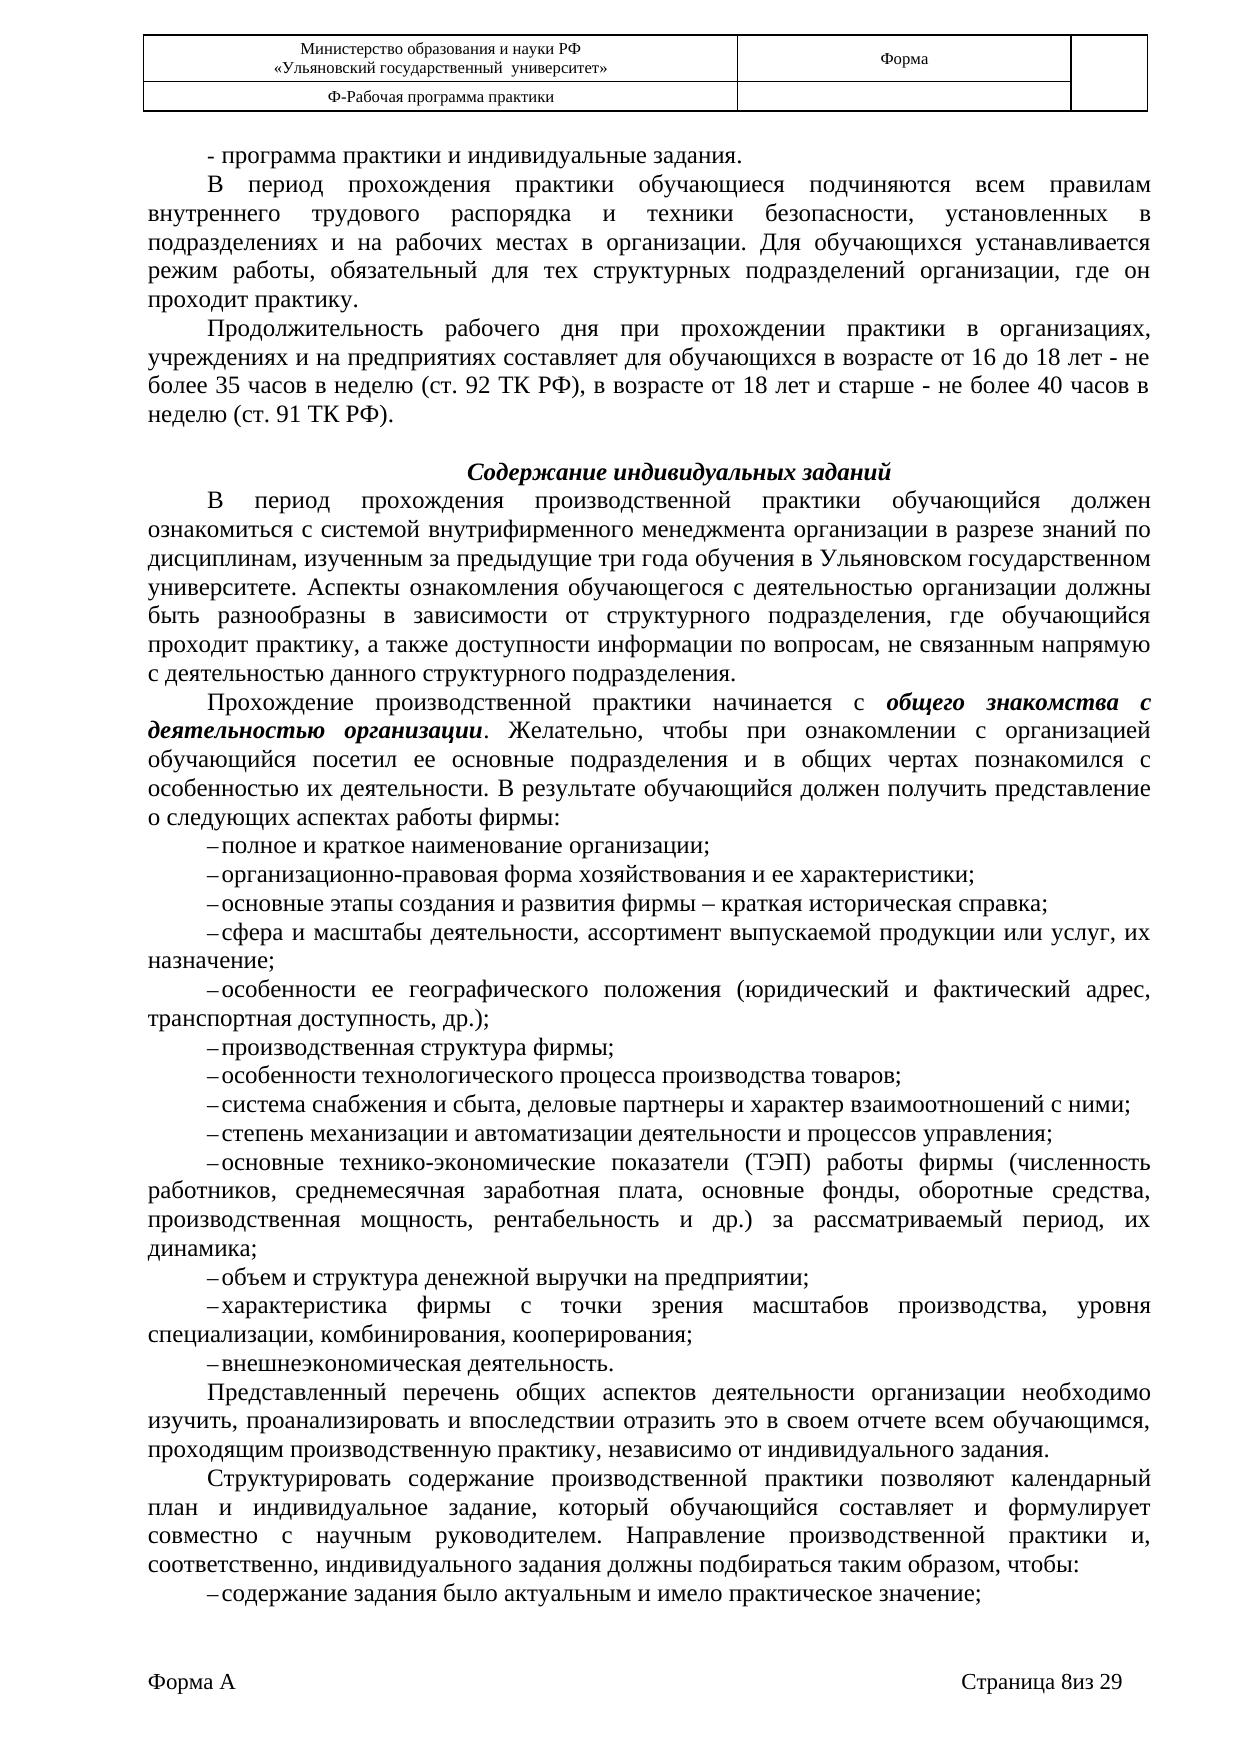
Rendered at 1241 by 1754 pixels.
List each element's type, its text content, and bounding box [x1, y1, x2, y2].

list программа практики и индивидуальные задания. [148, 140, 1152, 169]
list сфера и масштабы деятельности, ассортимент выпускаемой продукции или услуг, их назначение; [148, 917, 1152, 974]
text Продолжительность рабочего дня при прохождении практики в организациях, учреждениях и на предприятиях составляет для обучающихся в возрасте от 16 до 18 лет - не более 35 часов в неделю (ст. 92 ТК РФ), в возрасте от 18 лет и старше - не более 40 часов в неделю (ст. 91 ТК РФ). [148, 313, 1152, 428]
text В период прохождения практики обучающиеся подчиняются всем правилам внутреннего трудового распорядка и техники безопасности, установленных в подразделениях и на рабочих местах в организации. Для обучающихся устанавливается режим работы, обязательный для тех структурных подразделений организации, где он проходит практику. [148, 169, 1152, 313]
list степень механизации и автоматизации деятельности и процессов управления; [148, 1118, 1152, 1147]
list особенности ее географического положения (юридический и фактический адрес, транспортная доступность, др.); [148, 974, 1152, 1032]
list характеристика фирмы с точки зрения масштабов производства, уровня специализации, комбинирования, кооперирования; [148, 1290, 1152, 1348]
list полное и краткое наименование организации; [148, 830, 1152, 859]
list основные этапы создания и развития фирмы – краткая историческая справка; [148, 888, 1152, 917]
text Представленный перечень общих аспектов деятельности организации необходимо изучить, проанализировать и впоследствии отразить это в своем отчете всем обучающимся, проходящим производственную практику, независимо от индивидуального задания. [148, 1377, 1152, 1463]
text Прохождение производственной практики начинается с общего знакомства с деятельностью организации. Желательно, чтобы при ознакомлении с организацией обучающийся посетил ее основные подразделения и в общих чертах познакомился с особенностью их деятельности. В результате обучающийся должен получить представление о следующих аспектах работы фирмы: [148, 687, 1152, 830]
list организационно-правовая форма хозяйствования и ее характеристики; [148, 859, 1152, 888]
list содержание задания было актуальным и имело практическое значение; [148, 1578, 1152, 1607]
list основные технико-экономические показатели (ТЭП) работы фирмы (численность работников, среднемесячная заработная плата, основные фонды, оборотные средства, производственная мощность, рентабельность и др.) за рассматриваемый период, их динамика; [148, 1147, 1152, 1262]
list система снабжения и сбыта, деловые партнеры и характер взаимоотношений с ними; [148, 1089, 1152, 1118]
list особенности технологического процесса производства товаров; [148, 1060, 1152, 1089]
list объем и структура денежной выручки на предприятии; [148, 1262, 1152, 1290]
text Содержание индивидуальных заданий [148, 457, 1152, 485]
text В период прохождения производственной практики обучающийся должен ознакомиться с системой внутрифирменного менеджмента организации в разрезе знаний по дисциплинам, изученным за предыдущие три года обучения в Ульяновском государственном университете. Аспекты ознакомления обучающегося с деятельностью организации должны быть разнообразны в зависимости от структурного подразделения, где обучающийся проходит практику, а также доступности информации по вопросам, не связанным напрямую с деятельностью данного структурного подразделения. [148, 485, 1152, 687]
list внешнеэкономическая деятельность. [148, 1348, 1152, 1377]
text Структурировать содержание производственной практики позволяют календарный план и индивидуальное задание, который обучающийся составляет и формулирует совместно с научным руководителем. Направление производственной практики и, соответственно, индивидуального задания должны подбираться таким образом, чтобы: [148, 1463, 1152, 1578]
list производственная структура фирмы; [148, 1032, 1152, 1060]
